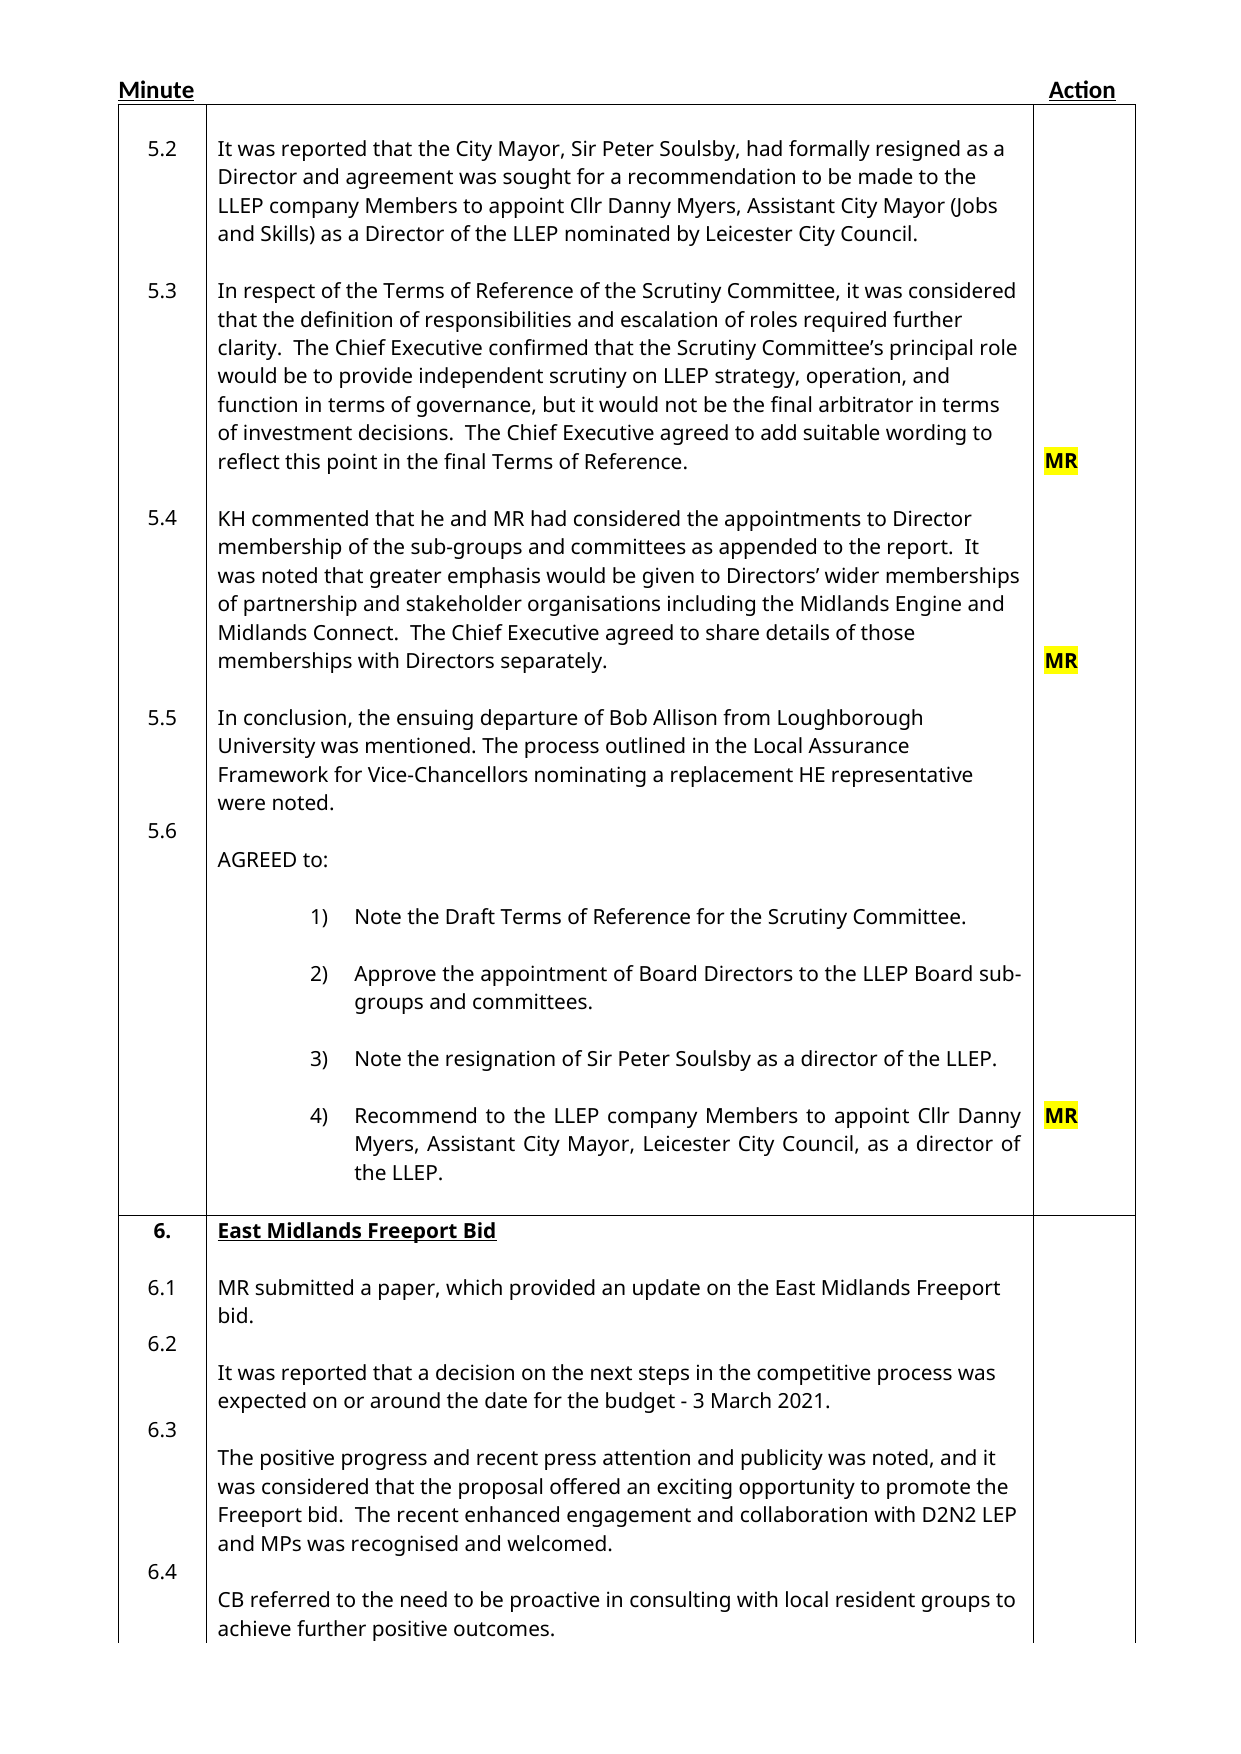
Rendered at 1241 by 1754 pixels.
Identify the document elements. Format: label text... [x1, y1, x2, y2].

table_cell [119, 1216, 206, 1642]
table_cell MR MR MR [1034, 105, 1135, 1215]
table_cell [1034, 1216, 1135, 1642]
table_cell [207, 105, 1033, 1215]
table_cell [119, 105, 206, 1215]
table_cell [207, 1216, 1033, 1642]
